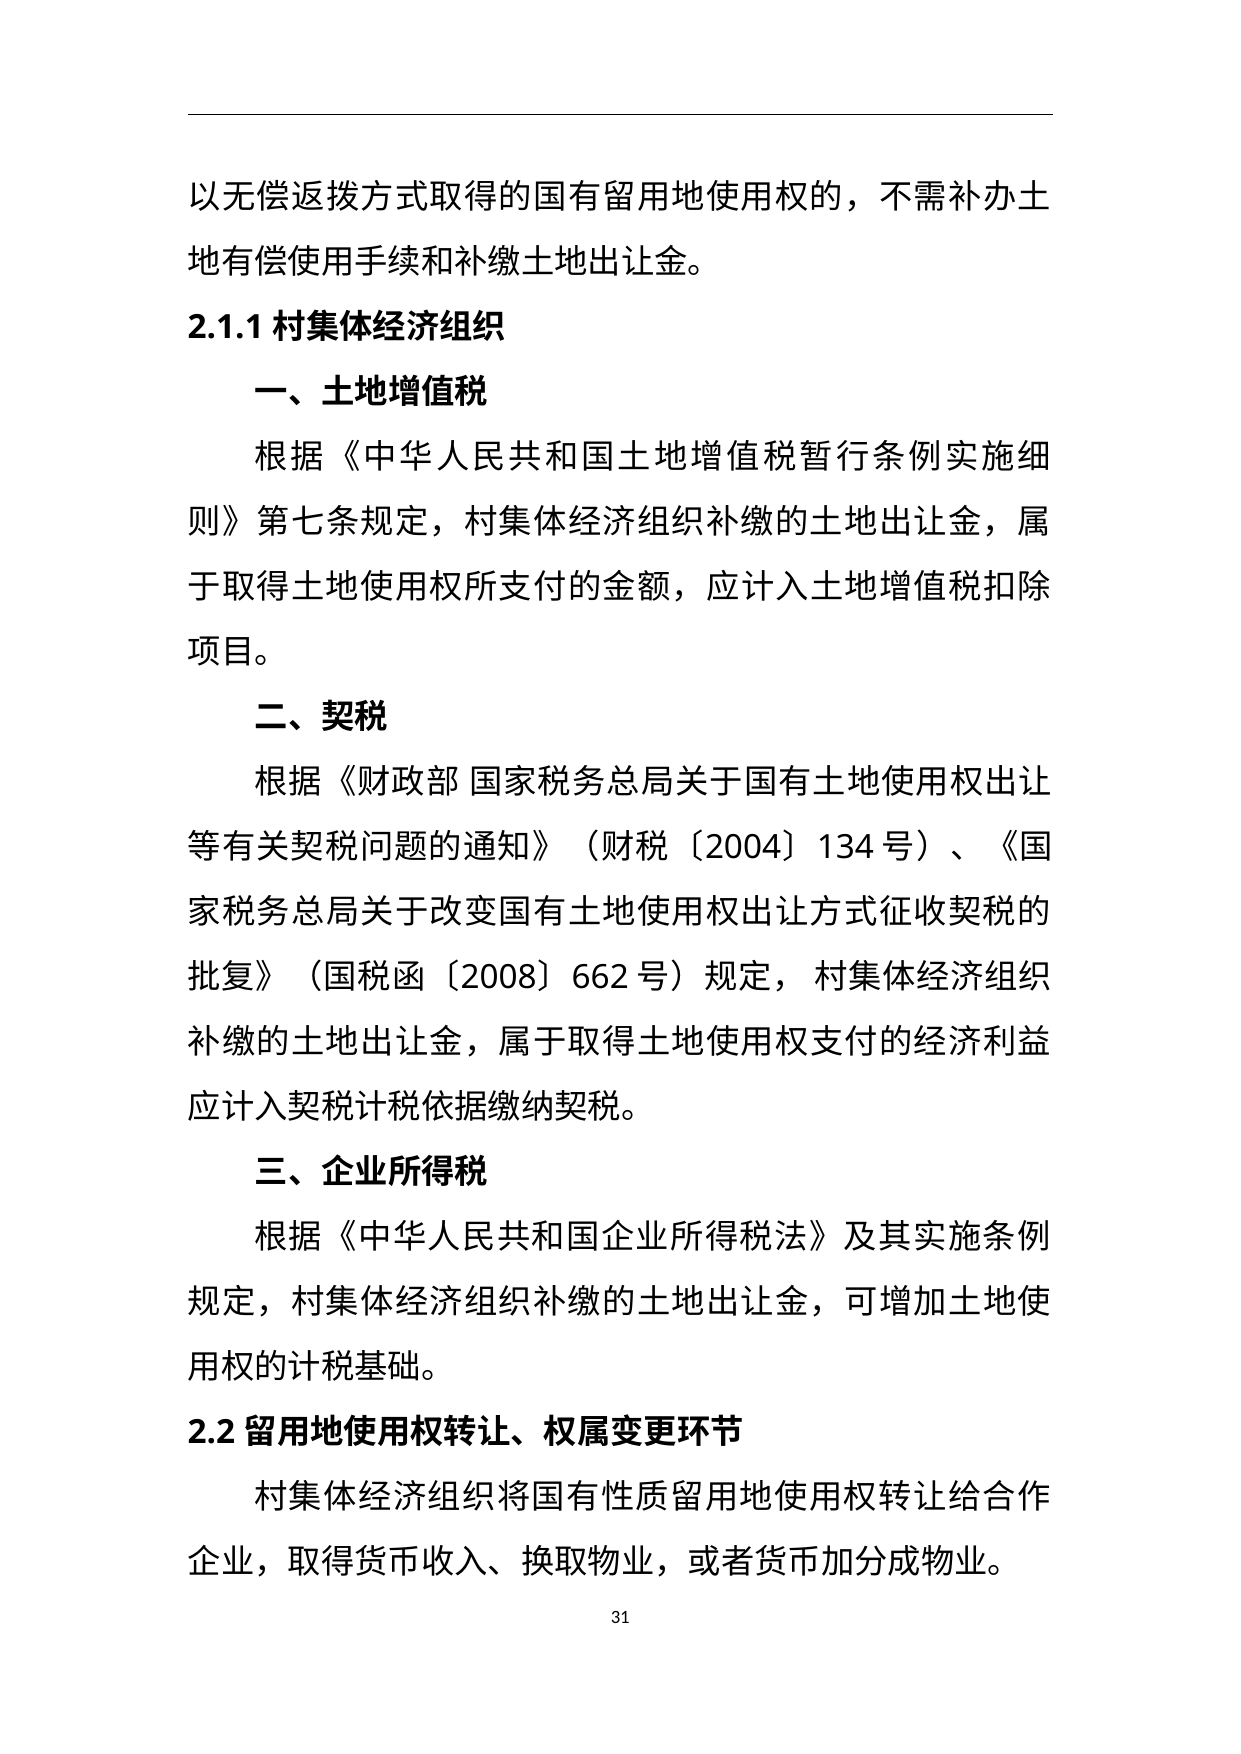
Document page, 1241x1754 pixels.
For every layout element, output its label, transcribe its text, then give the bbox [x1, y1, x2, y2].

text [187, 162, 1053, 292]
text 村集体经济组织将国有性质留用地使用权转让给合作企业，取得货币收入、换取物业，或者货币加分成物业。 [187, 1462, 1053, 1592]
subtitle 2.2 留用地使用权转让、权属变更环节 [187, 1397, 1053, 1462]
text 三、企业所得税 [187, 1137, 1053, 1202]
text 根据《中华人民共和国土地增值税暂行条例实施细则》第七条规定，村集体经济组织补缴的土地出让金，属于取得土地使用权所支付的金额，应计入土地增值税扣除项目。 [187, 422, 1053, 682]
text 根据《中华人民共和国企业所得税法》及其实施条例规定，村集体经济组织补缴的土地出让金，可增加土地使用权的计税基础。 [187, 1202, 1053, 1397]
text 二、契税 [187, 682, 1053, 747]
text 一、土地增值税 [187, 357, 1053, 422]
text 根据《财政部 国家税务总局关于国有土地使用权出让等有关契税问题的通知》（财税〔2004〕134号）、《国家税务总局关于改变国有土地使用权出让方式征收契税的批复》（国税函〔2008〕662号）规定， 村集体经济组织补缴的土地出让金，属于取得土地使用权支付的经济利益，应计入契税计税依据缴纳契税。 [187, 747, 1053, 1137]
subtitle 2.1.1 村集体经济组织 [187, 292, 1053, 357]
